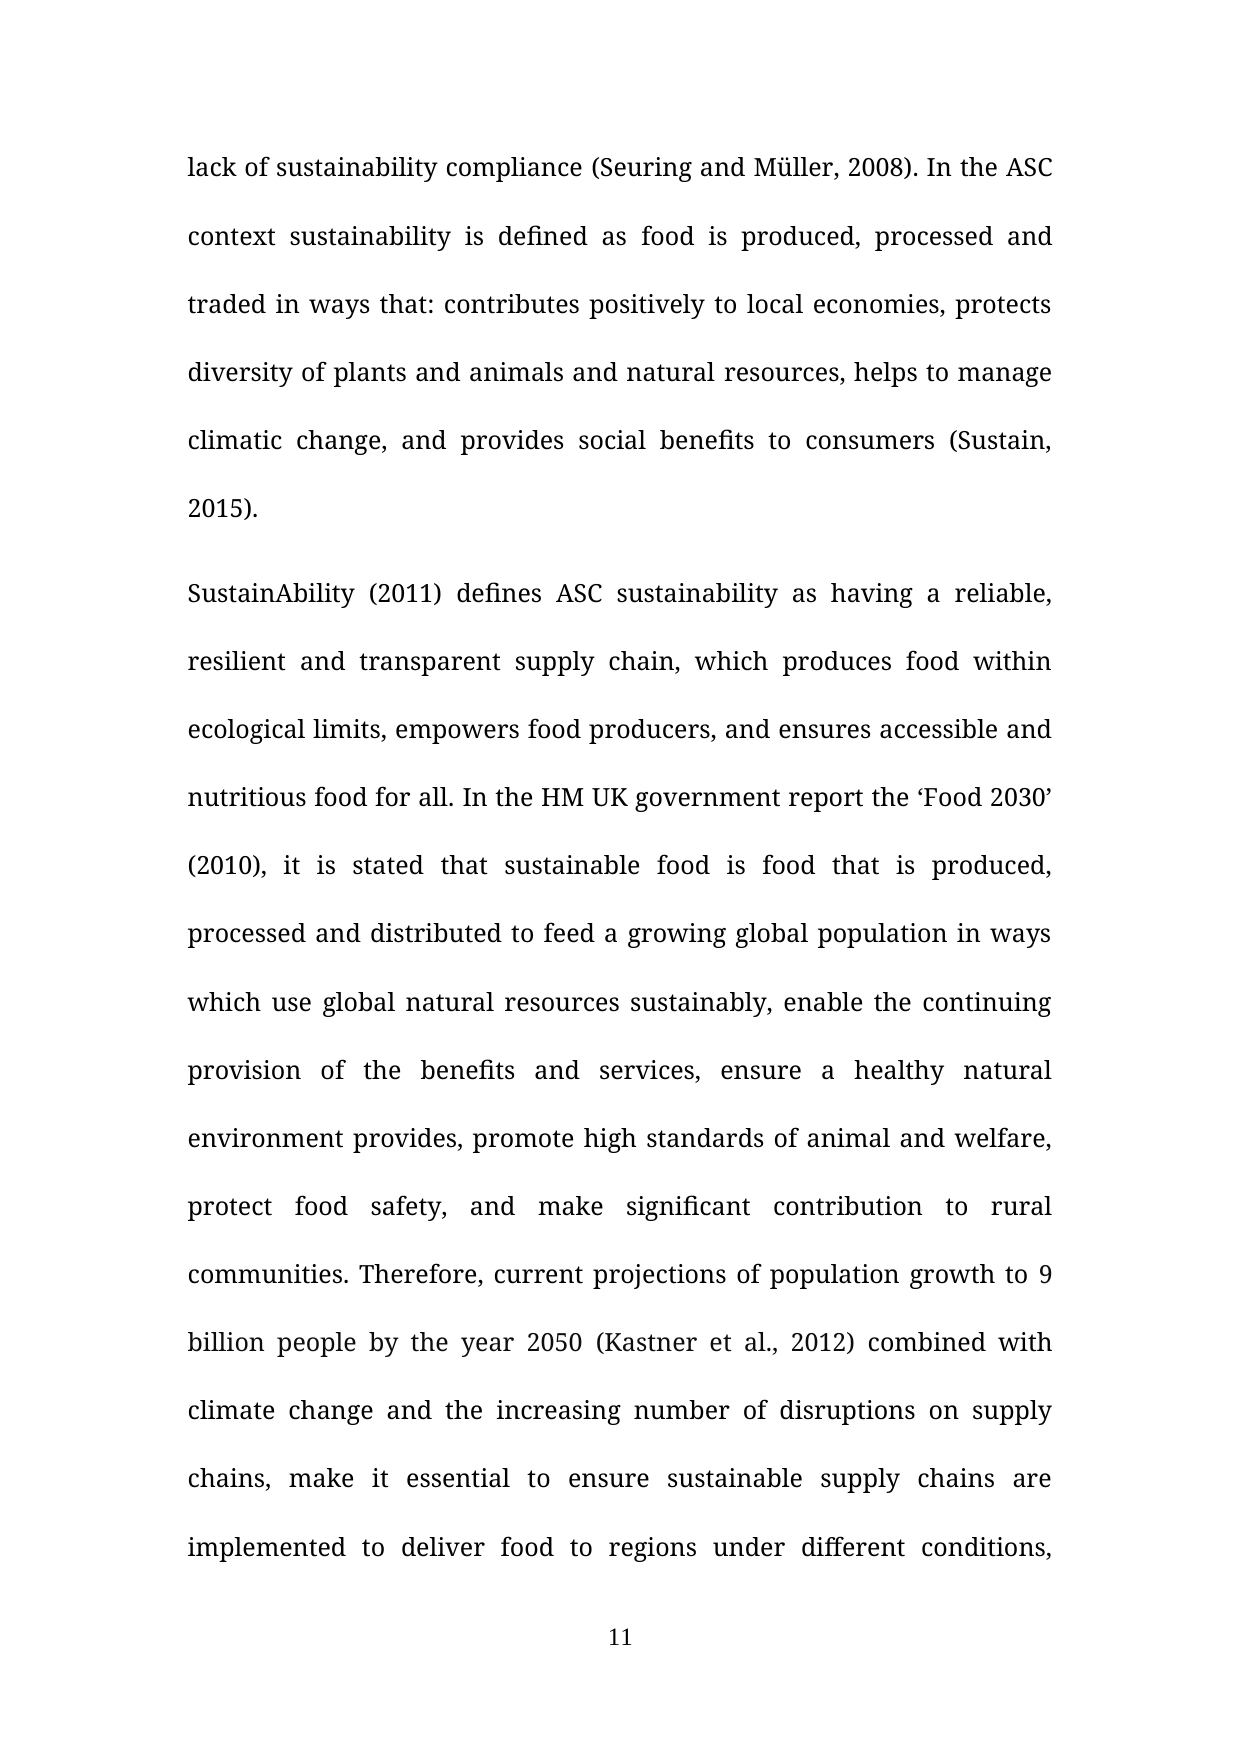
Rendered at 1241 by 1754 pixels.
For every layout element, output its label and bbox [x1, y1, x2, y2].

text [187, 150, 1053, 525]
text [187, 575, 1053, 1563]
